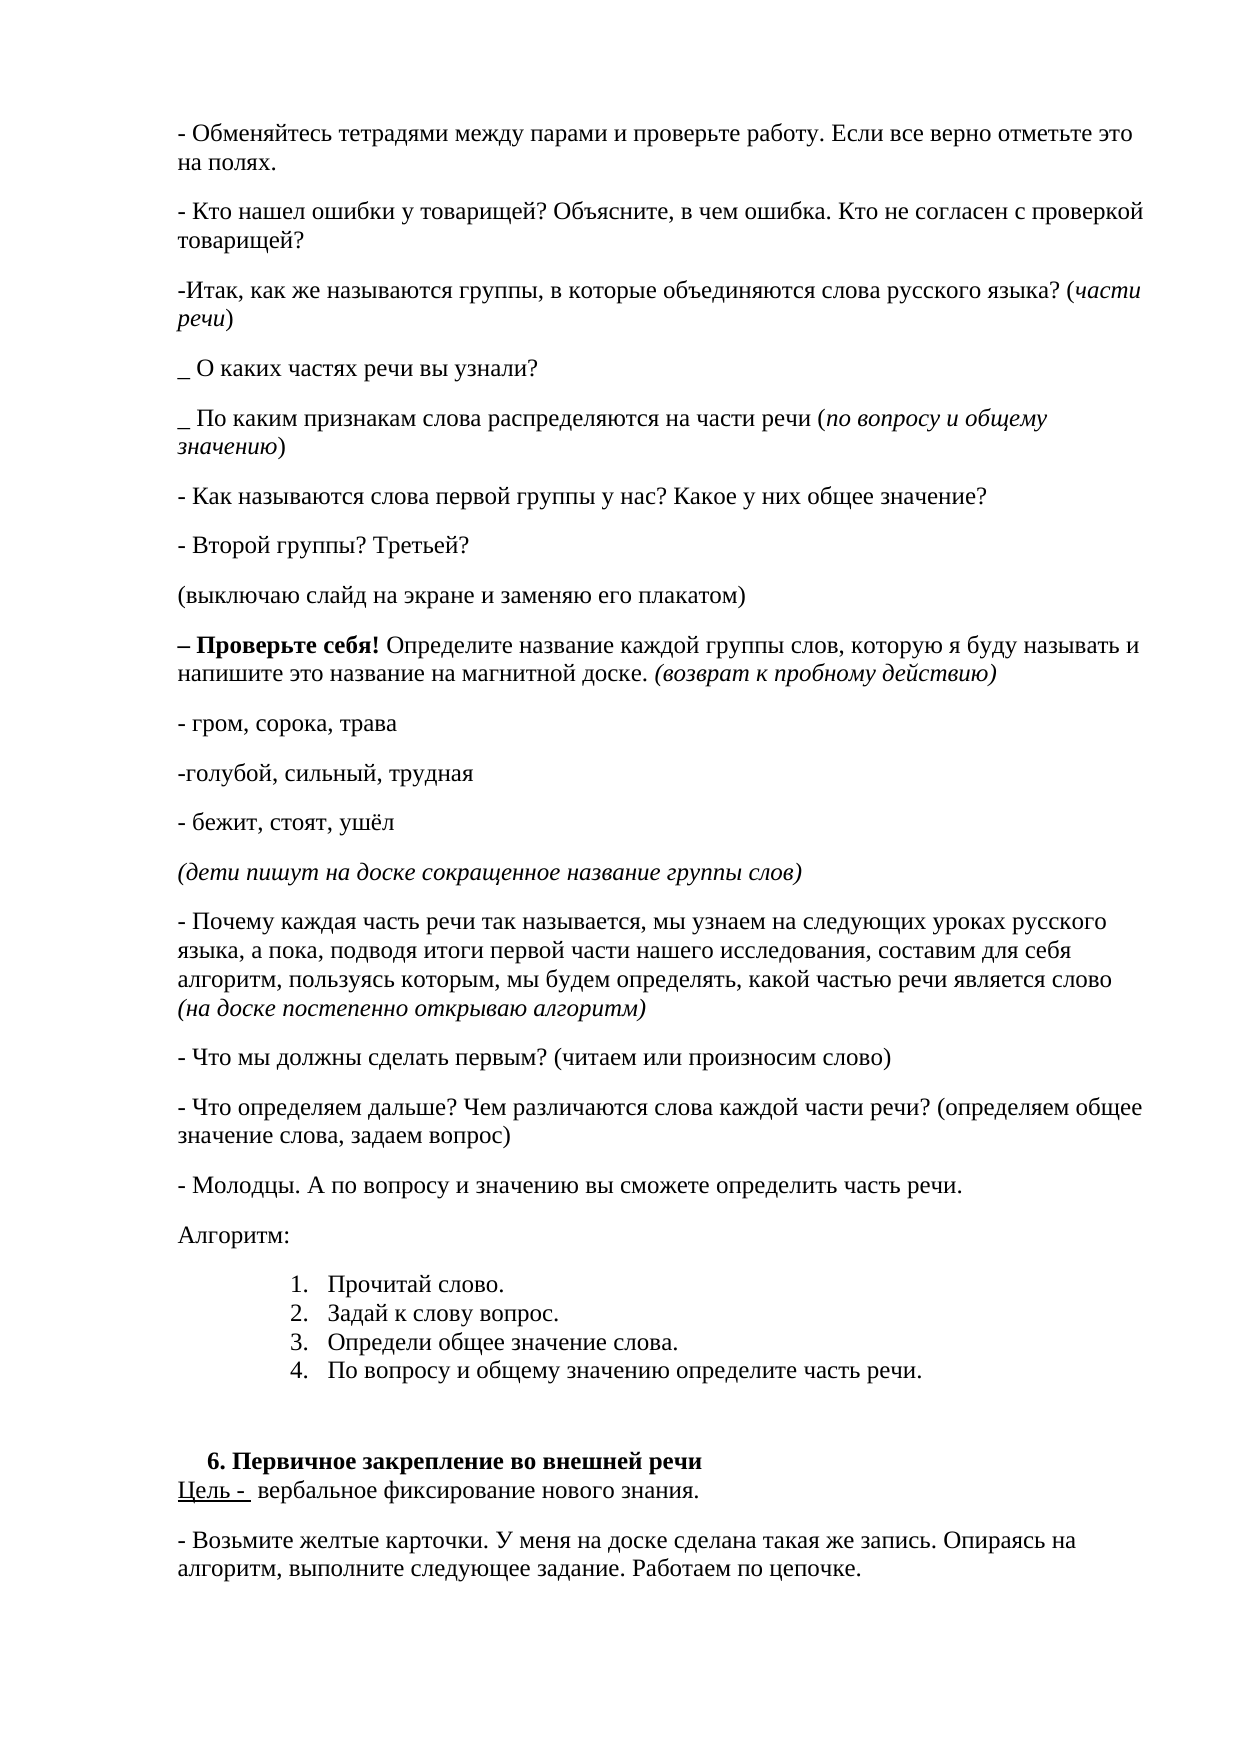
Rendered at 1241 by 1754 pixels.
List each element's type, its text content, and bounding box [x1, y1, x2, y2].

list По вопросу и общему значению определите часть речи. [290, 1356, 1152, 1384]
text - гром, сорока, трава [177, 708, 1152, 737]
text - Как называются слова первой группы у нас? Какое у них общее значение? [177, 481, 1152, 510]
list Задай к слову вопрос. [290, 1298, 1152, 1327]
text (дети пишут на доске сокращенное название группы слов) [177, 857, 1152, 886]
text - Что определяем дальше? Чем различаются слова каждой части речи? (определяем общее значение слова, задаем вопрос) [177, 1092, 1152, 1149]
text - Обменяйтесь тетрадями между парами и проверьте работу. Если все верно отметьте это на полях. [177, 118, 1152, 176]
text - Почему каждая часть речи так называется, мы узнаем на следующих уроках русского языка, а пока, подводя итоги первой части нашего исследования, составим для себя алгоритм, пользуясь которым, мы будем определять, какой частью речи является слово (на доске постепенно открываю алгоритм) [177, 906, 1152, 1021]
text - Молодцы. А по вопросу и значению вы сможете определить часть речи. [177, 1170, 1152, 1199]
text - Кто нашел ошибки у товарищей? Объясните, в чем ошибка. Кто не согласен с проверкой товарищей? [177, 196, 1152, 254]
text _ По каким признакам слова распределяются на части речи (по вопросу и общему значению) [177, 403, 1152, 460]
list Прочитай слово. [290, 1269, 1152, 1298]
text - Второй группы? Третьей? [177, 531, 1152, 559]
text Цель - вербальное фиксирование нового знания. [177, 1475, 1152, 1504]
text Алгоритм: [177, 1220, 1152, 1248]
list Определи общее значение слова. [290, 1327, 1152, 1356]
text -Итак, как же называются группы, в которые объединяются слова русского языка? (части речи) [177, 275, 1152, 332]
text (выключаю слайд на экране и заменяю его плакатом) [177, 580, 1152, 609]
list 6. Первичное закрепление во внешней речи [207, 1446, 1152, 1475]
text - Возьмите желтые карточки. У меня на доске сделана такая же запись. Опираясь на алгоритм, выполните следующее задание. Работаем по цепочке. [177, 1525, 1152, 1582]
text -голубой, сильный, трудная [177, 758, 1152, 786]
text _ О каких частях речи вы узнали? [177, 353, 1152, 382]
text - Что мы должны сделать первым? (читаем или произносим слово) [177, 1042, 1152, 1071]
text - бежит, стоят, ушёл [177, 807, 1152, 836]
text – Проверьте себя! Определите название каждой группы слов, которую я буду называть и напишите это название на магнитной доске. (возврат к пробному действию) [177, 630, 1152, 687]
